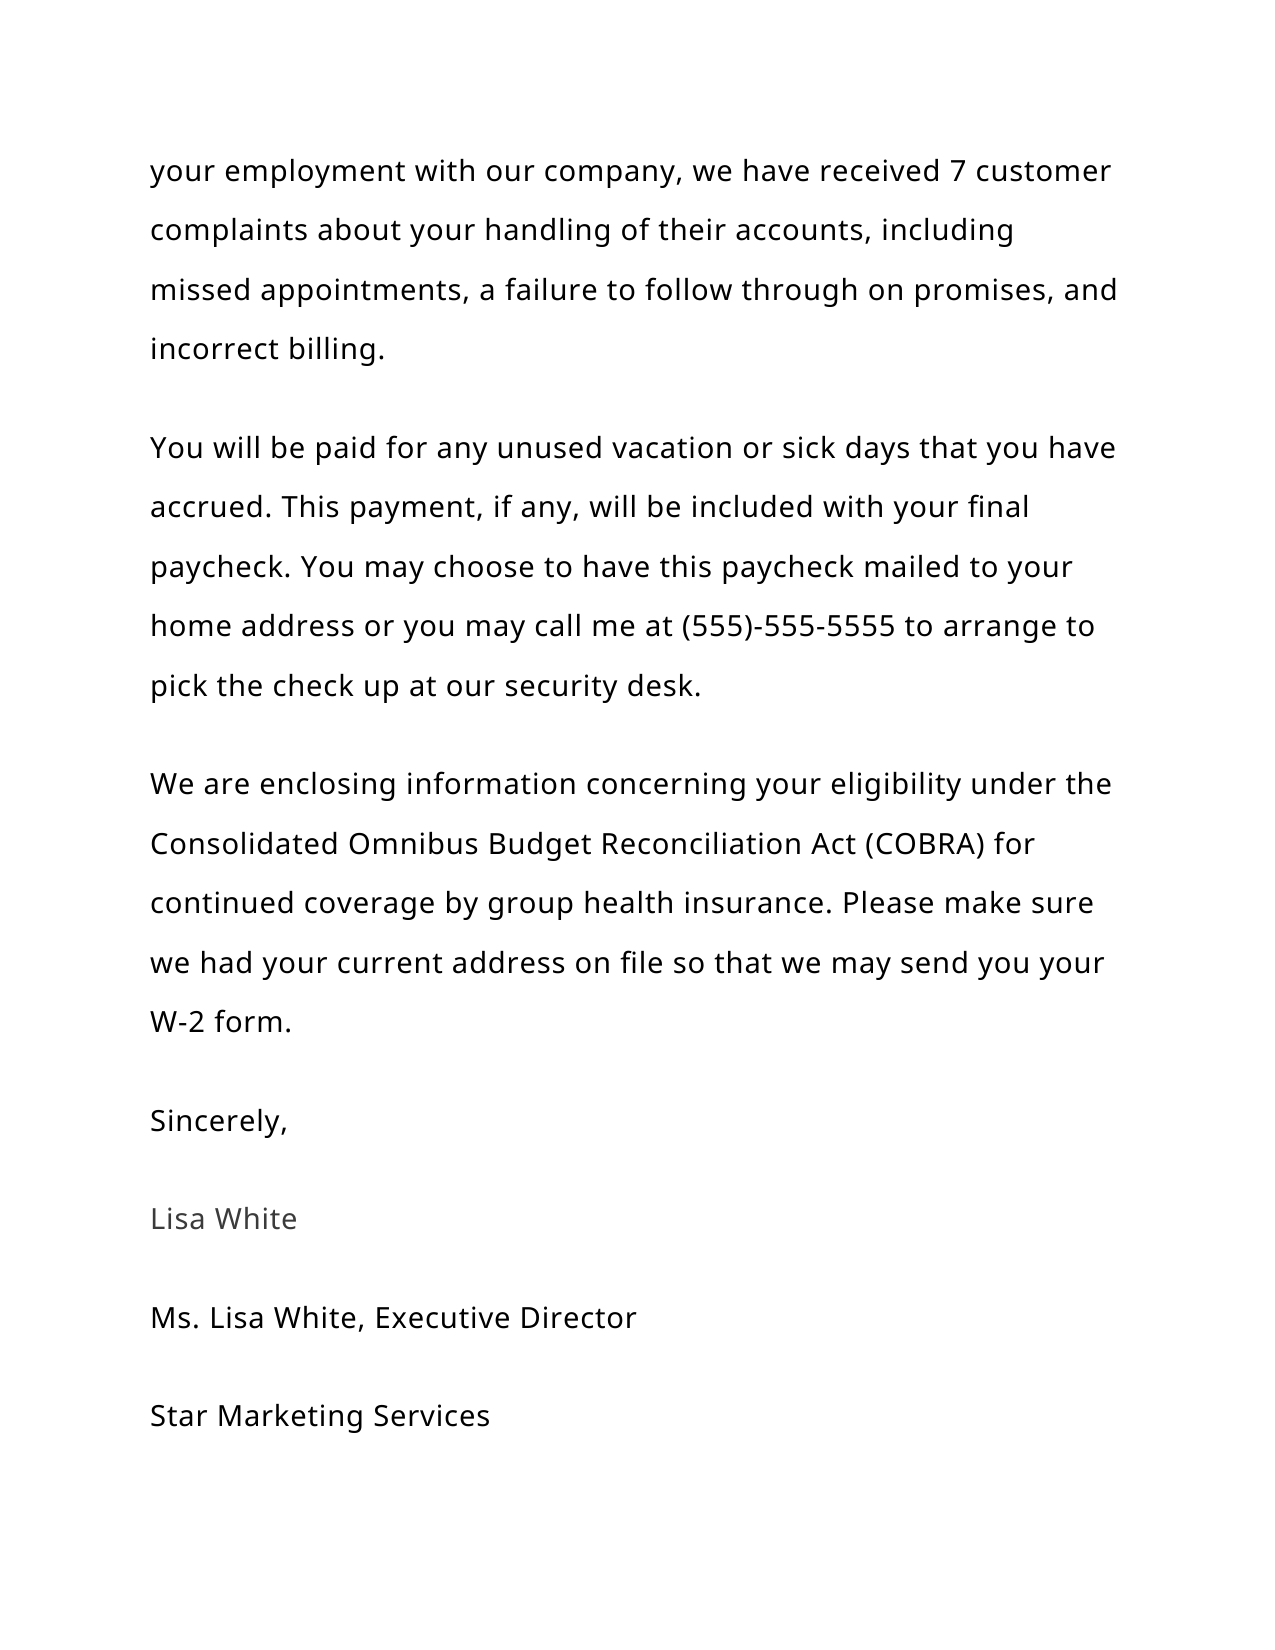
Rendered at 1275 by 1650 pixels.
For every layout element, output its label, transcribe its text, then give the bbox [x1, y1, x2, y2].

text Ms. Lisa White, Executive Director [150, 1297, 1125, 1337]
text Sincerely, [150, 1100, 1125, 1139]
text You will be paid for any unused vacation or sick days that you have accrued. This payment, if any, will be included with your final paycheck. You may choose to have this paycheck mailed to your home address or you may call me at (555)-555-5555 to arrange to pick the check up at our security desk. [150, 427, 1125, 704]
text Star Marketing Services [150, 1396, 1125, 1435]
text Lisa White [150, 1198, 1125, 1238]
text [150, 150, 1125, 368]
text We are enclosing information concerning your eligibility under the Consolidated Omnibus Budget Reconciliation Act (COBRA) for continued coverage by group health insurance. Please make sure we had your current address on file so that we may send you your W-2 form. [150, 763, 1125, 1041]
